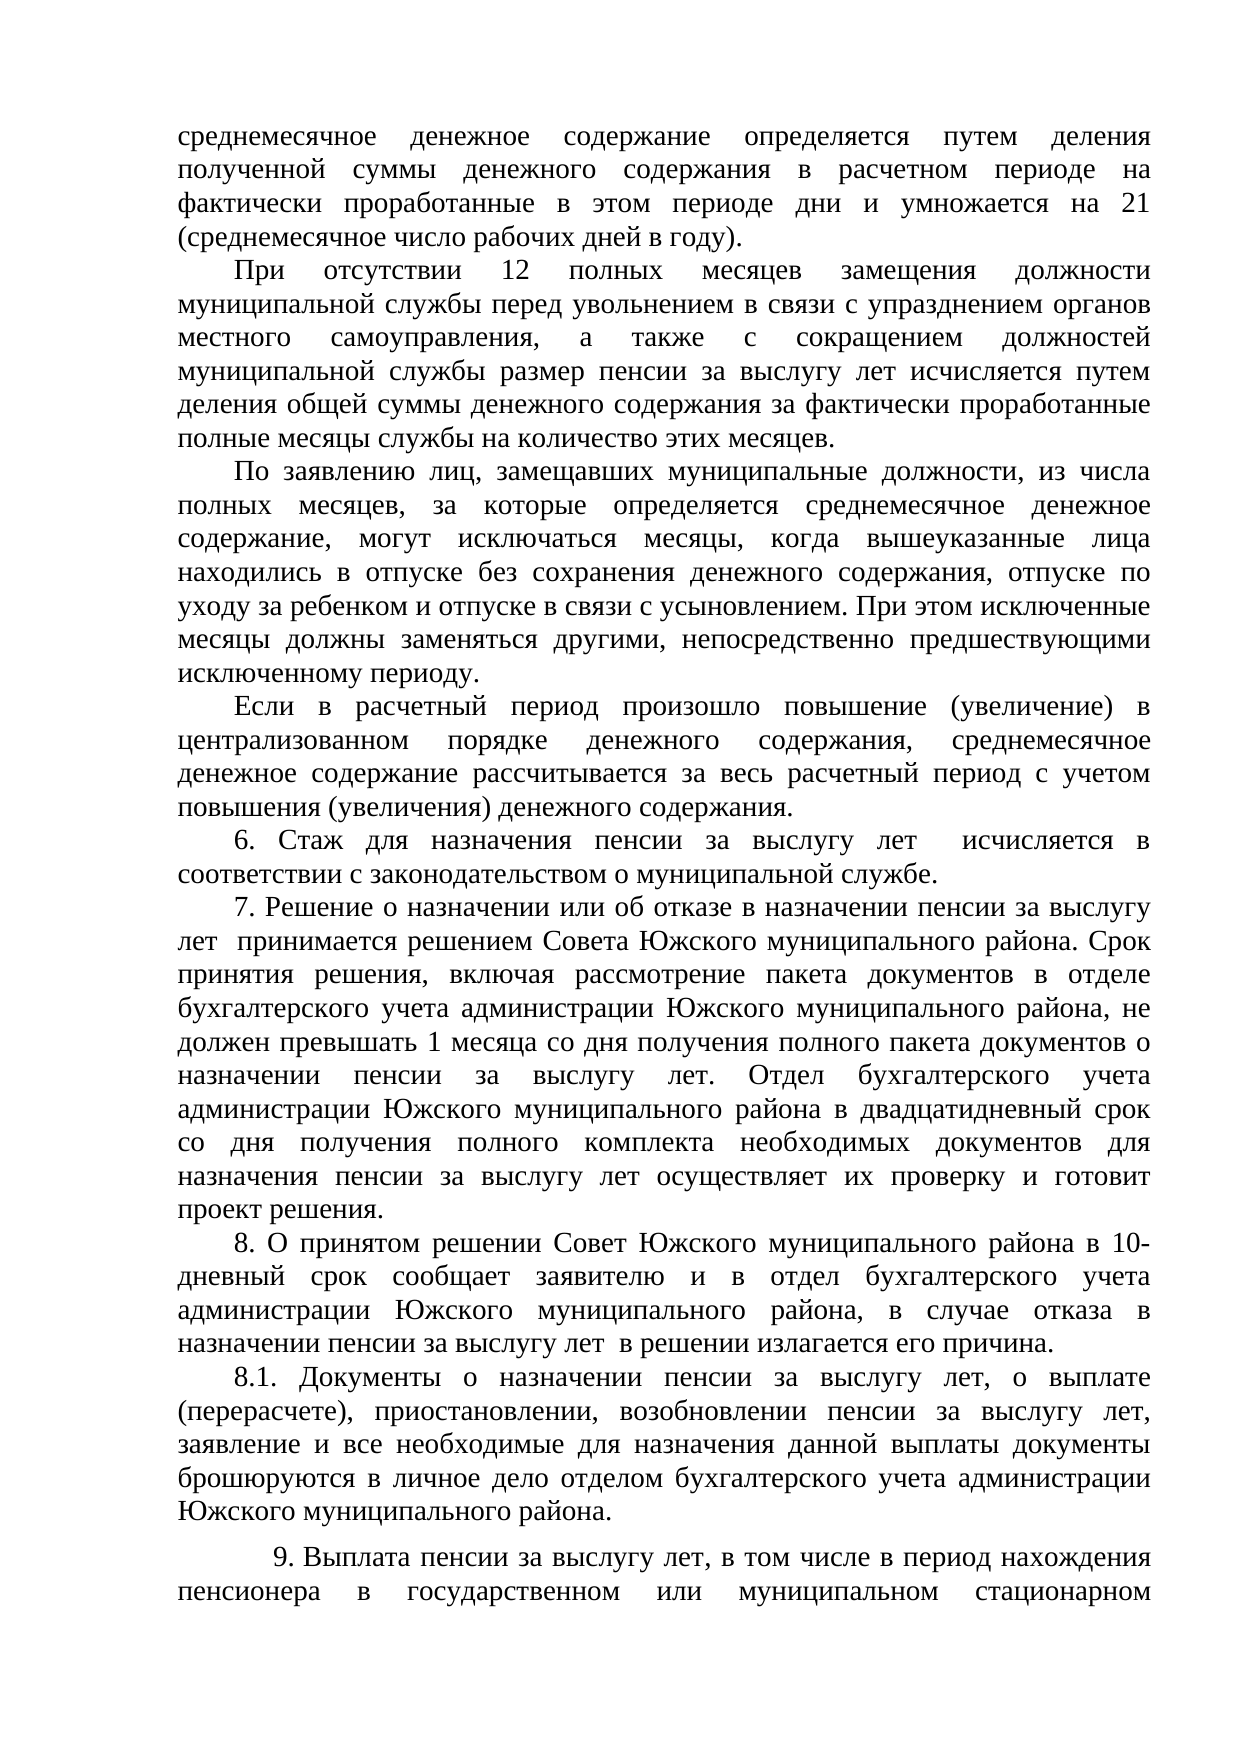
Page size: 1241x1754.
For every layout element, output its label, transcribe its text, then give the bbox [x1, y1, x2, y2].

text При отсутствии 12 полных месяцев замещения должности муниципальной службы перед увольнением в связи с упразднением органов местного самоуправления, а также с сокращением должностей муниципальной службы размер пенсии за выслугу лет исчисляется путем деления общей суммы денежного содержания за фактически проработанные полные месяцы службы на количество этих месяцев. [177, 252, 1152, 453]
text 6. Стаж для назначения пенсии за выслугу лет исчисляется в соответствии с законодательством о муниципальной службе. [177, 822, 1152, 889]
text 8.1. Документы о назначении пенсии за выслугу лет, о выплате (перерасчете), приостановлении, возобновлении пенсии за выслугу лет, заявление и все необходимые для назначения данной выплаты документы брошюруются в личное дело отделом бухгалтерского учета администрации Южского муниципального района. [177, 1359, 1152, 1527]
text 7. Решение о назначении или об отказе в назначении пенсии за выслугу лет принимается решением Совета Южского муниципального района. Срок принятия решения, включая рассмотрение пакета документов в отделе бухгалтерского учета администрации Южского муниципального района, не должен превышать 1 месяца со дня получения полного пакета документов о назначении пенсии за выслугу лет. Отдел бухгалтерского учета администрации Южского муниципального района в двадцатидневный срок со дня получения полного комплекта необходимых документов для назначения пенсии за выслугу лет осуществляет их проверку и готовит проект решения. [177, 889, 1152, 1225]
text По заявлению лиц, замещавших муниципальные должности, из числа полных месяцев, за которые определяется среднемесячное денежное содержание, могут исключаться месяцы, когда вышеуказанные лица находились в отпуске без сохранения денежного содержания, отпуске по уходу за ребенком и отпуске в связи с усыновлением. При этом исключенные месяцы должны заменяться другими, непосредственно предшествующими исключенному периоду. [177, 453, 1152, 688]
text Если в расчетный период произошло повышение (увеличение) в централизованном порядке денежного содержания, среднемесячное денежное содержание рассчитывается за весь расчетный период с учетом повышения (увеличения) денежного содержания. [177, 688, 1152, 822]
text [177, 118, 1152, 252]
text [177, 1539, 1152, 1606]
text 8. О принятом решении Совет Южского муниципального района в 10-дневный срок сообщает заявителю и в отдел бухгалтерского учета администрации Южского муниципального района, в случае отказа в назначении пенсии за выслугу лет в решении излагается его причина. [177, 1225, 1152, 1359]
